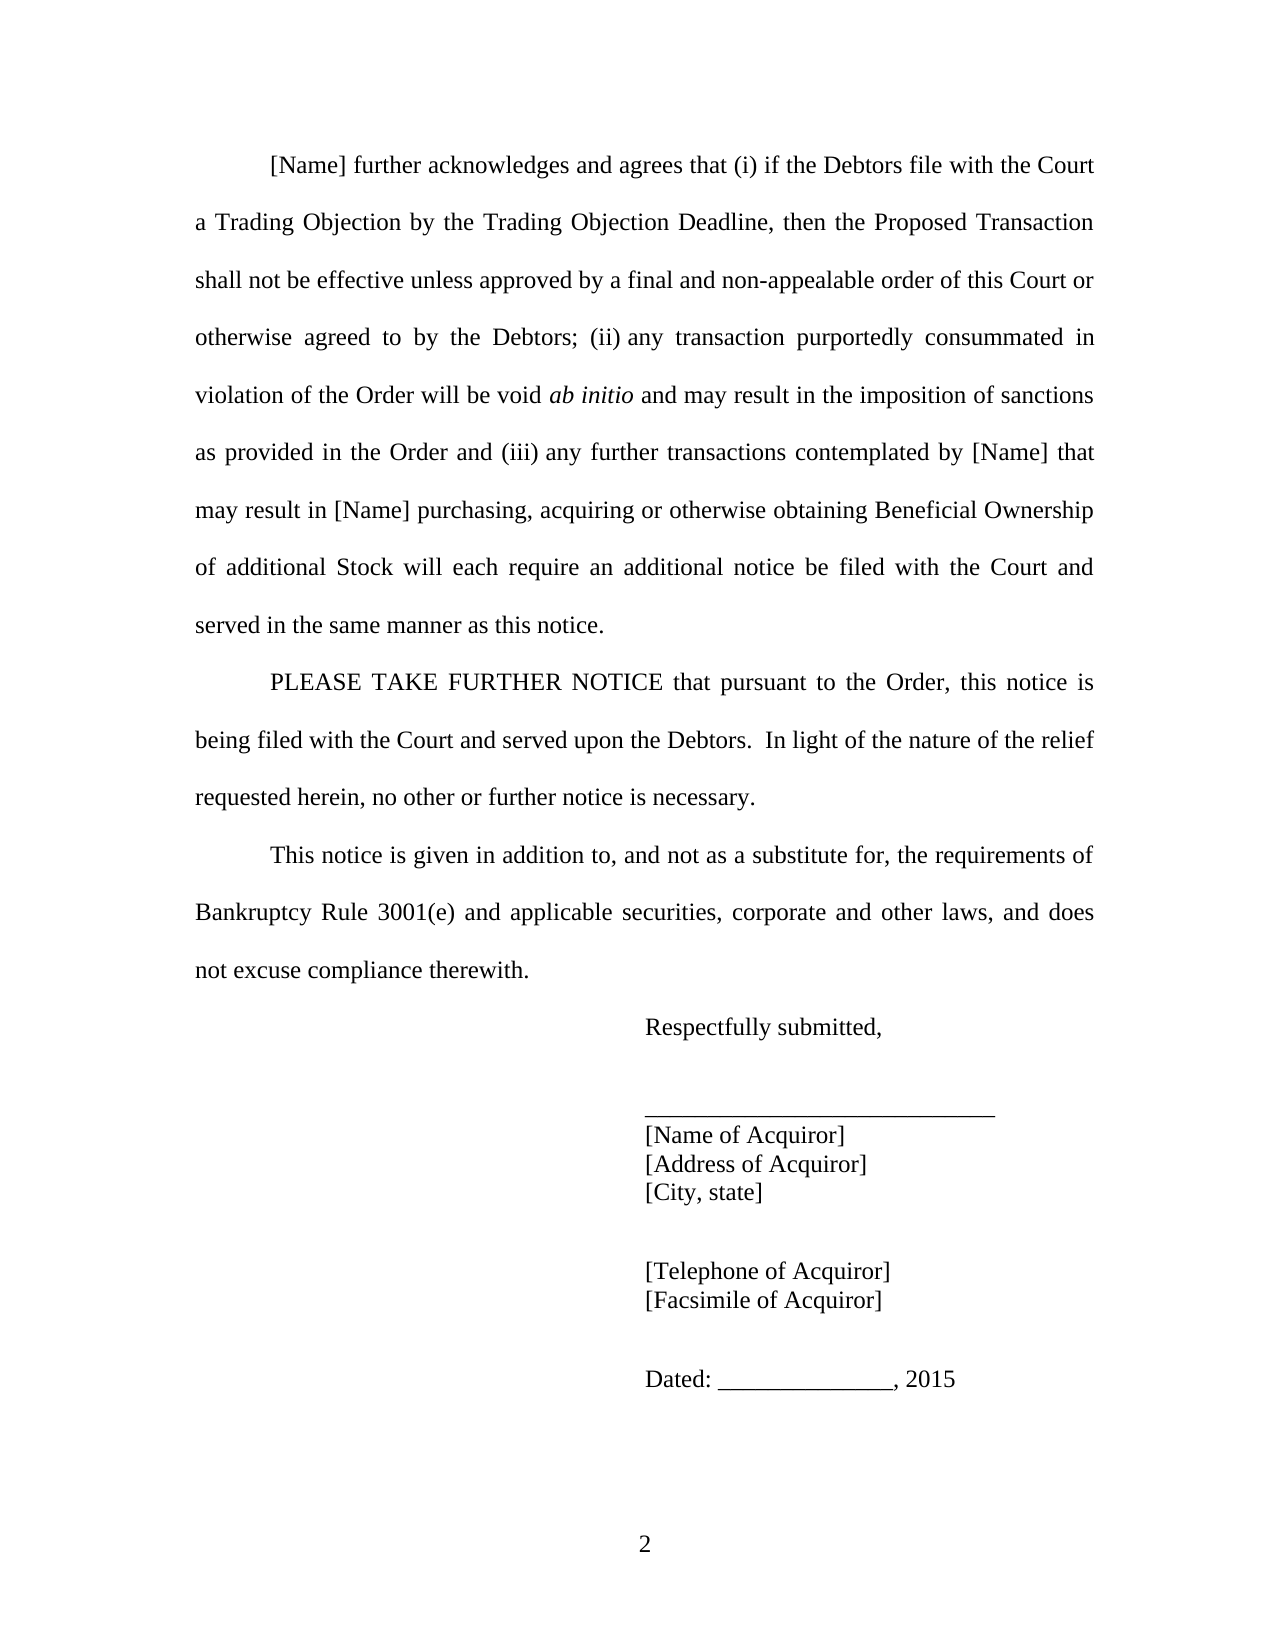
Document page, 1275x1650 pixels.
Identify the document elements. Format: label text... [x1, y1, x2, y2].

text This notice is given in addition to, and not as a substitute for, the requirements of Bankruptcy Rule 3001(e) and applicable securities, corporate and other laws, and does not excuse compliance therewith. [195, 840, 1095, 984]
text [Telephone of Acquiror] [Facsimile of Acquiror] [645, 1256, 1095, 1314]
text [Name] further acknowledges and agrees that (i) if the Debtors file with the Court a Trading Objection by the Trading Objection Deadline, then the Proposed Transaction shall not be effective unless approved by a final and non-appealable order of this Court or otherwise agreed to by the Debtors; (ii) any transaction purportedly consummated in violation of the Order will be void ab initio and may result in the imposition of sanctions as provided in the Order and (iii) any further transactions contemplated by [Name] that may result in [Name] purchasing, acquiring or otherwise obtaining Beneficial Ownership of additional Stock will each require an additional notice be filed with the Court and served in the same manner as this notice. [195, 150, 1095, 639]
text Dated: ______________, 2015 [645, 1364, 1095, 1392]
text ____________________________ [Name of Acquiror] [Address of Acquiror] [City, state] [645, 1091, 1095, 1206]
text Respectfully submitted, [645, 1012, 1095, 1041]
text PLEASE TAKE FURTHER NOTICE that pursuant to the Order, this notice is being filed with the Court and served upon the Debtors. In light of the nature of the relief requested herein, no other or further notice is necessary. [195, 667, 1095, 811]
